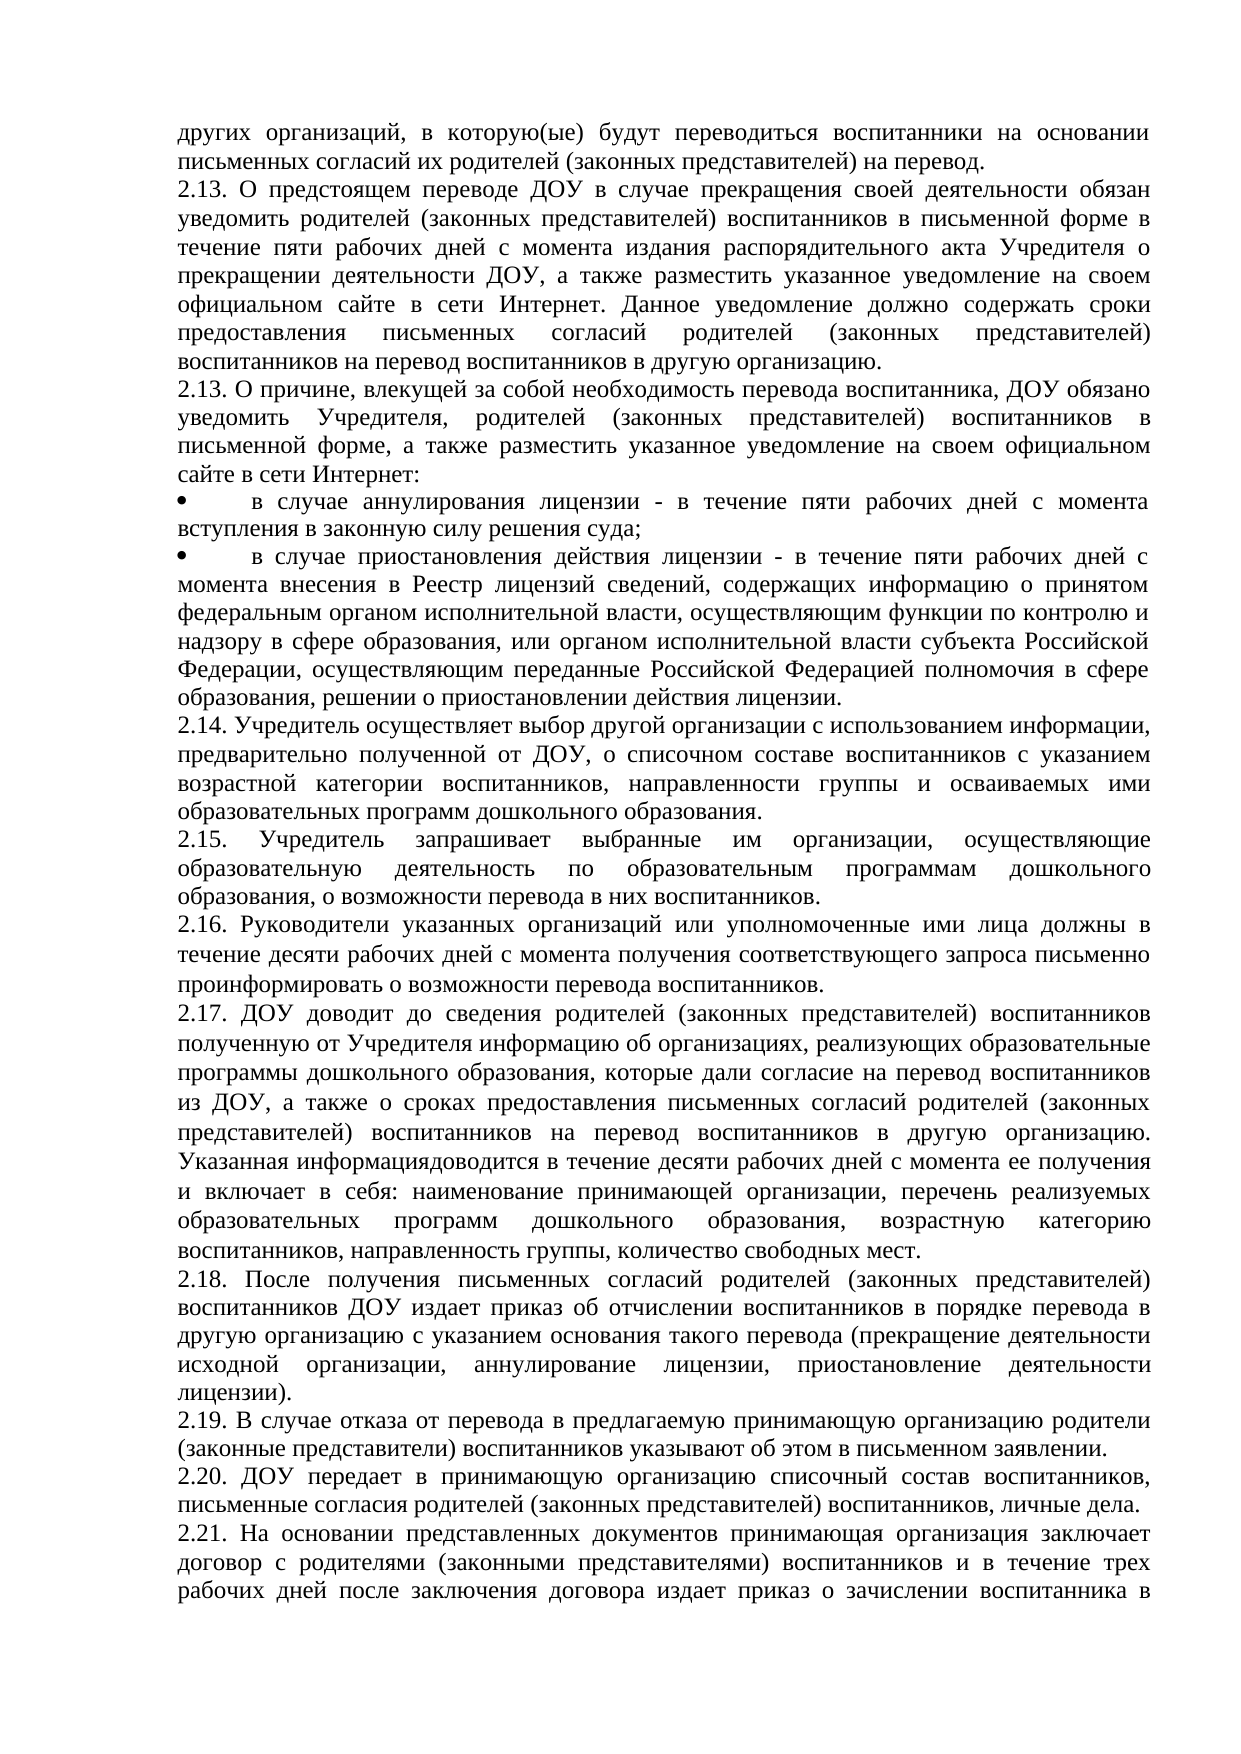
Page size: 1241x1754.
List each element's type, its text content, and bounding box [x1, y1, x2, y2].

text 2.18. После получения письменных согласий родителей (законных представителей) воспитанников ДОУ издает приказ об отчислении воспитанников в порядке перевода в другую организацию с указанием основания такого перевода (прекращение деятельности исходной организации, аннулирование лицензии, приостановление деятельности лицензии). [177, 1264, 1152, 1406]
list в случае приостановления действия лицензии - в течение пяти рабочих дней с момента внесения в Реестр лицензий сведений, содержащих информацию о принятом федеральным органом исполнительной власти, осуществляющим функции по контролю и надзору в сфере образования, или органом исполнительной власти субъекта Российской Федерации, осуществляющим переданные Российской Федерацией полномочия в сфере образования, решении о приостановлении действия лицензии. [177, 542, 1149, 711]
list в случае аннулирования лицензии - в течение пяти рабочих дней с момента вступления в законную силу решения суда; [177, 488, 1149, 542]
text 2.19. В случае отказа от перевода в предлагаемую принимающую организацию родители (законные представители) воспитанников указывают об этом в письменном заявлении. [177, 1406, 1152, 1462]
text 2.16. Руководители указанных организаций или уполномоченные ими лица должны в течение десяти рабочих дней с момента получения соответствующего запроса письменно проинформировать о возможности перевода воспитанников. [177, 909, 1152, 997]
text 2.13. О причине, влекущей за собой необходимость перевода воспитанника, ДОУ обязано уведомить Учредителя, родителей (законных представителей) воспитанников в письменной форме, а также разместить указанное уведомление на своем официальном сайте в сети Интернет: [177, 375, 1152, 488]
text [177, 118, 1149, 175]
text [177, 1518, 1152, 1604]
text 2.14. Учредитель осуществляет выбор другой организации с использованием информации, предварительно полученной от ДОУ, о списочном составе воспитанников с указанием возрастной категории воспитанников, направленности группы и осваиваемых ими образовательных программ дошкольного образования. [177, 711, 1152, 825]
text 2.20. ДОУ передает в принимающую организацию списочный состав воспитанников, письменные согласия родителей (законных представителей) воспитанников, личные дела. [177, 1462, 1152, 1518]
text 2.17. ДОУ доводит до сведения родителей (законных представителей) воспитанников полученную от Учредителя информацию об организациях, реализующих образовательные программы дошкольного образования, которые дали согласие на перевод воспитанников из ДОУ, а также о сроках предоставления письменных согласий родителей (законных представителей) воспитанников на перевод воспитанников в другую организацию. Указанная информациядоводится в течение десяти рабочих дней с момента ее получения и включает в себя: наименование принимающей организации, перечень реализуемых образовательных программ дошкольного образования, возрастную категорию воспитанников, направленность группы, количество свободных мест. [177, 998, 1152, 1264]
text 2.13. О предстоящем переводе ДОУ в случае прекращения своей деятельности обязан уведомить родителей (законных представителей) воспитанников в письменной форме в течение пяти рабочих дней с момента издания распорядительного акта Учредителя о прекращении деятельности ДОУ, а также разместить указанное уведомление на своем официальном сайте в сети Интернет. Данное уведомление должно содержать сроки предоставления письменных согласий родителей (законных представителей) воспитанников на перевод воспитанников в другую организацию. [177, 175, 1152, 375]
text 2.15. Учредитель запрашивает выбранные им организации, осуществляющие образовательную деятельность по образовательным программам дошкольного образования, о возможности перевода в них воспитанников. [177, 825, 1152, 909]
